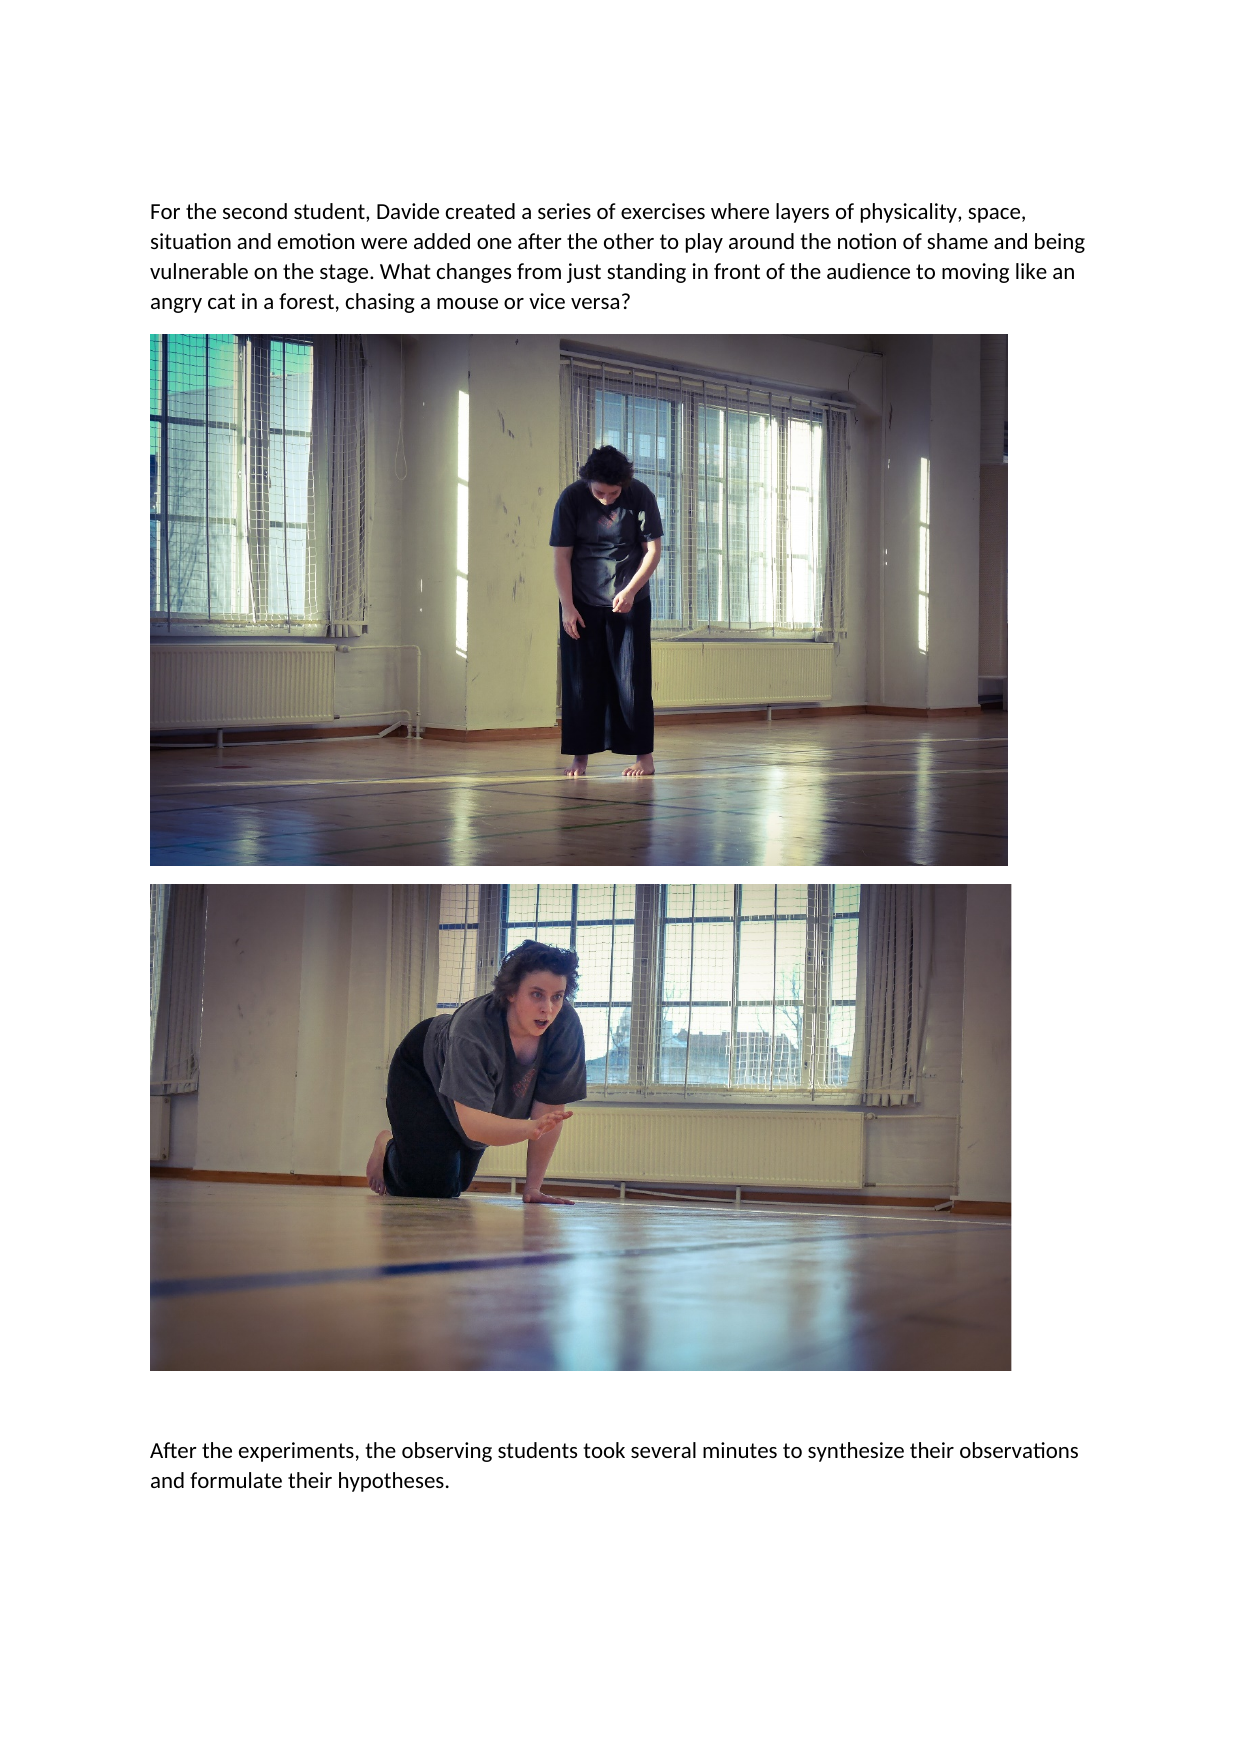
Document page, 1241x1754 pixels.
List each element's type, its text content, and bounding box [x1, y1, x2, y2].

picture [150, 884, 1012, 1371]
text For the second student, Davide created a series of exercises where layers of physicality, space, situation and emotion were added one after the other to play around the notion of shame and being vulnerable on the stage. What changes from just standing in front of the audience to moving like an angry cat in a forest, chasing a mouse or vice versa? [150, 197, 1090, 316]
picture [150, 334, 1008, 866]
text After the experiments, the observing students took several minutes to synthesize their observations and formulate their hypotheses. [150, 1436, 1090, 1495]
